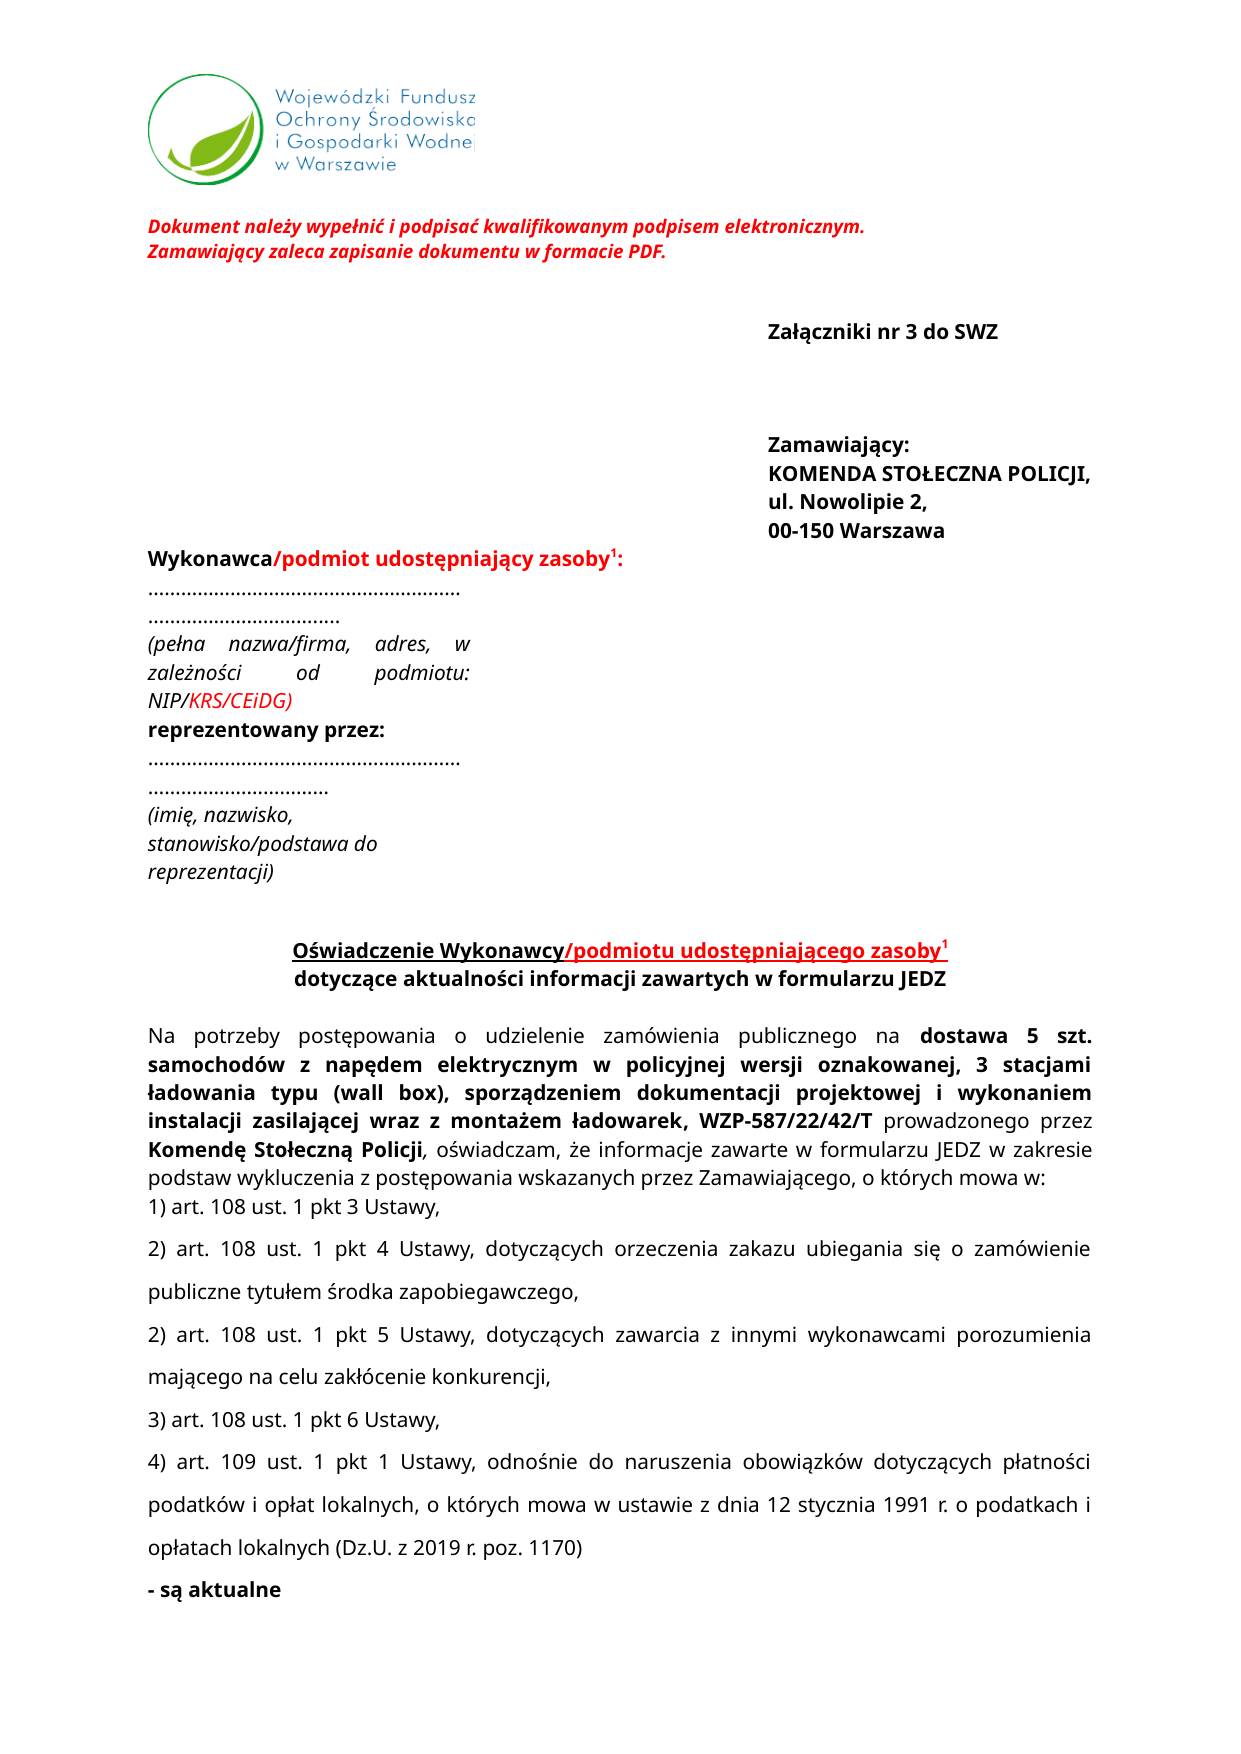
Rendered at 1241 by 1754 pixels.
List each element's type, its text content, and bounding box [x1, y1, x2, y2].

text KOMENDA STOŁECZNA POLICJI, [768, 459, 1093, 487]
text 3) art. 108 ust. 1 pkt 6 Ustawy, [148, 1405, 1093, 1433]
text (imię, nazwisko, stanowisko/podstawa do reprezentacji) [148, 800, 472, 886]
text 2) art. 108 ust. 1 pkt 5 Ustawy, dotyczących zawarcia z innymi wykonawcami porozumienia mającego na celu zakłócenie konkurencji, [148, 1320, 1093, 1391]
text Na potrzeby postępowania o udzielenie zamówienia publicznego na dostawa 5 szt. samochodów z napędem elektrycznym w policyjnej wersji oznakowanej, 3 stacjami ładowania typu (wall box), sporządzeniem dokumentacji projektowej i wykonaniem instalacji zasilającej wraz z montażem ładowarek, WZP-587/22/42/T prowadzonego przez Komendę Stołeczną Policji, oświadczam, że informacje zawarte w formularzu JEDZ w zakresie podstaw wykluczenia z postępowania wskazanych przez Zamawiającego, o których mowa w: [148, 1021, 1093, 1192]
text reprezentowany przez: [148, 715, 1093, 743]
text Załączniki nr 3 do SWZ [768, 317, 1093, 345]
text dotyczące aktualności informacji zawartych w formularzu JEDZ [148, 964, 1093, 993]
text Zamawiający zaleca zapisanie dokumentu w formacie PDF. [148, 238, 1093, 264]
text Dokument należy wypełnić i podpisać kwalifikowanym podpisem elektronicznym. [148, 213, 1093, 238]
text (pełna nazwa/firma, adres, w zależności od podmiotu: NIP/KRS/CEiDG) [148, 629, 472, 715]
text Wykonawca/podmiot udostępniający zasoby1: [148, 544, 1093, 573]
text 1) art. 108 ust. 1 pkt 3 Ustawy, [148, 1192, 1093, 1220]
text ……………………………………………………………………………… [148, 743, 472, 800]
text 2) art. 108 ust. 1 pkt 4 Ustawy, dotyczących orzeczenia zakazu ubiegania się o zamówienie publiczne tytułem środka zapobiegawczego, [148, 1234, 1093, 1306]
text 00-150 Warszawa [768, 516, 1093, 544]
text - są aktualne [148, 1575, 1093, 1604]
picture [147, 73, 475, 185]
text Zamawiający: [768, 431, 1093, 459]
text Oświadczenie Wykonawcy/podmiotu udostępniającego zasoby1 [148, 936, 1093, 964]
text ul. Nowolipie 2, [768, 487, 1093, 516]
text 4) art. 109 ust. 1 pkt 1 Ustawy, odnośnie do naruszenia obowiązków dotyczących płatności podatków i opłat lokalnych, o których mowa w ustawie z dnia 12 stycznia 1991 r. o podatkach i opłatach lokalnych (Dz.U. z 2019 r. poz. 1170) [148, 1447, 1093, 1561]
text ……………………………………………………………………………..... [148, 573, 472, 629]
